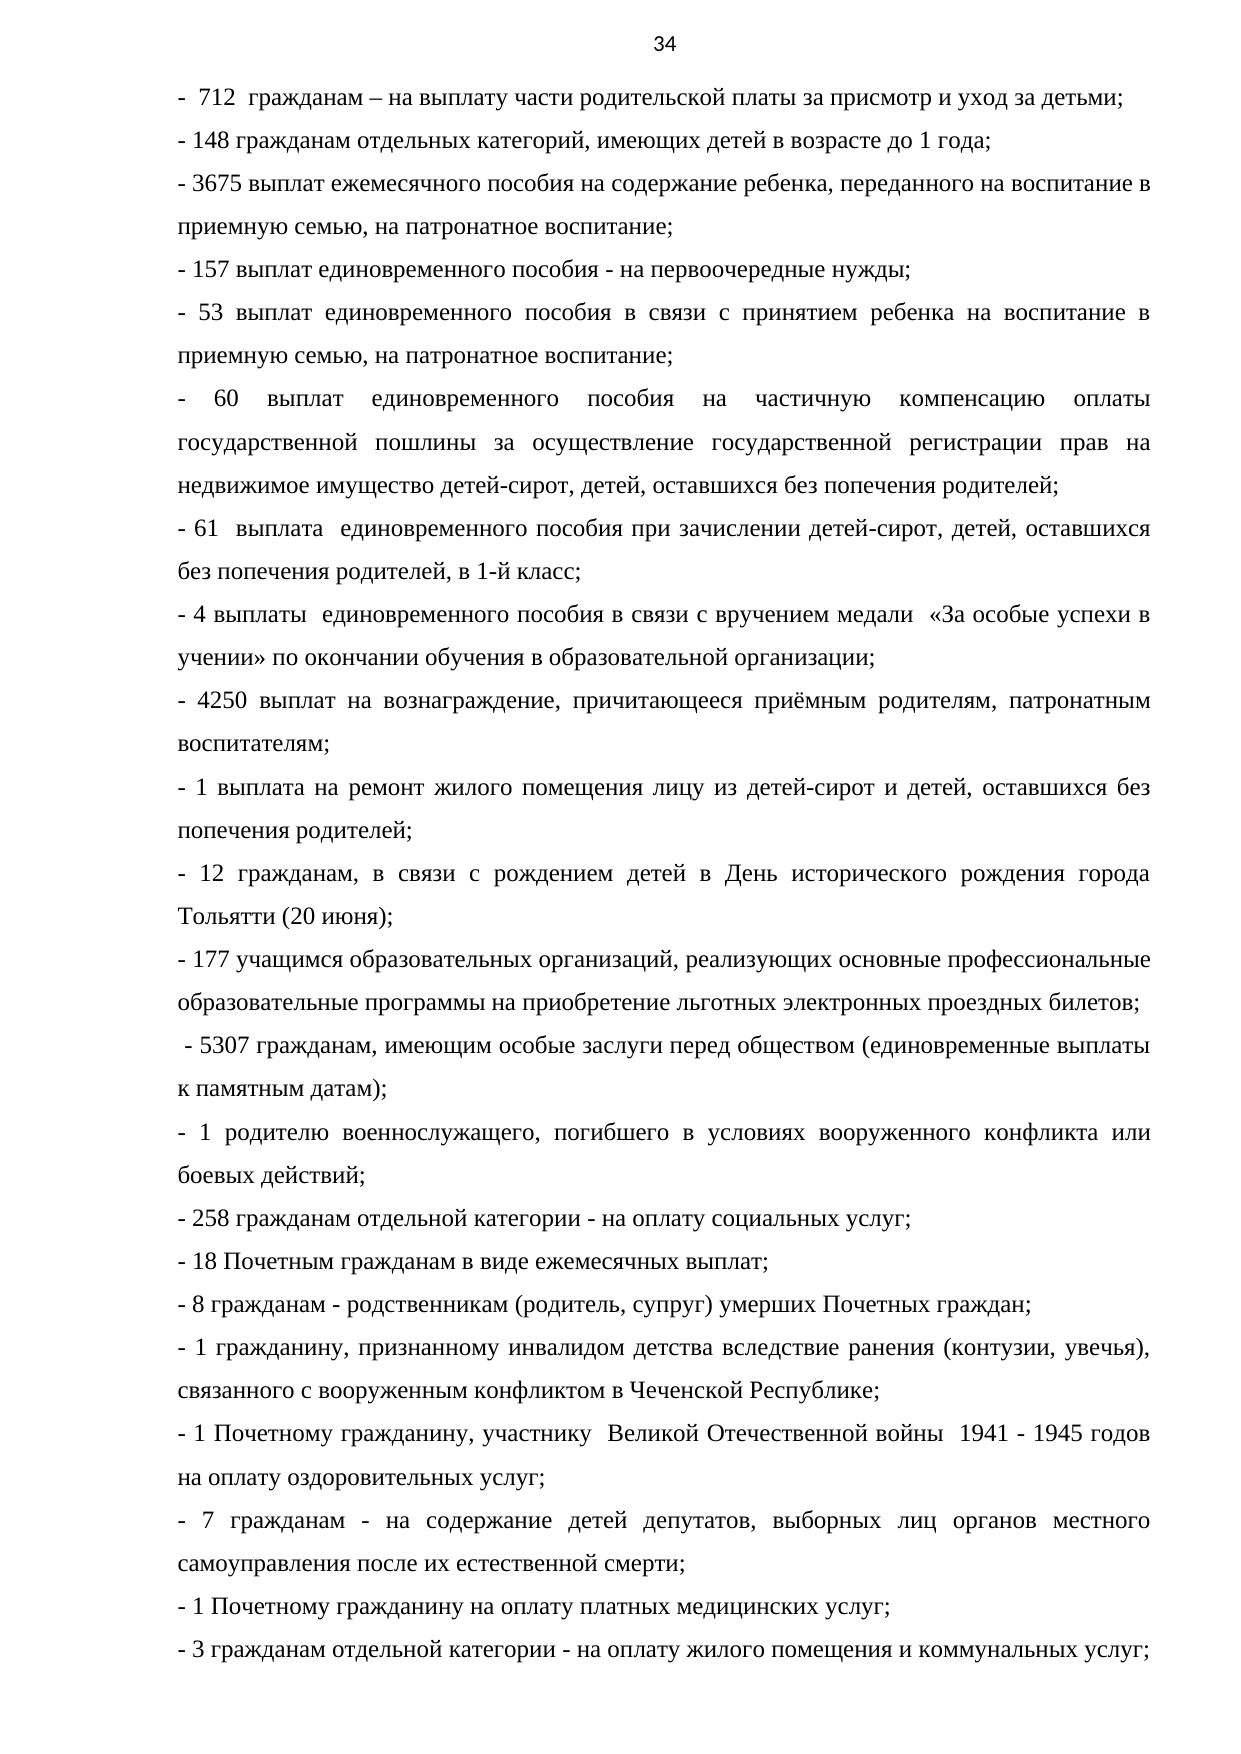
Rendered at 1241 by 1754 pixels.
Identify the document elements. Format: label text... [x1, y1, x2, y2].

text - 60 выплат единовременного пособия на частичную компенсацию оплаты государственной пошлины за осуществление государственной регистрации прав на недвижимое имущество детей-сирот, детей, оставшихся без попечения родителей; [177, 383, 1152, 498]
text - 157 выплат единовременного пособия - на первоочередные нужды; [177, 254, 1152, 283]
text - 12 гражданам, в связи с рождением детей в День исторического рождения города Тольятти (20 июня); [177, 858, 1152, 930]
text - 1 родителю военнослужащего, погибшего в условиях вооруженного конфликта или боевых действий; [177, 1117, 1152, 1188]
text - 53 выплат единовременного пособия в связи с принятием ребенка на воспитание в приемную семью, на патронатное воспитание; [177, 297, 1152, 369]
text - 18 Почетным гражданам в виде ежемесячных выплат; [177, 1246, 1152, 1275]
text - 1 Почетному гражданину, участнику Великой Отечественной войны 1941 - 1945 годов на оплату оздоровительных услуг; [177, 1418, 1152, 1490]
text - 1 Почетному гражданину на оплату платных медицинских услуг; [177, 1591, 1152, 1620]
text - 3 гражданам отдельной категории - на оплату жилого помещения и коммунальных услуг; [177, 1634, 1152, 1663]
text - 258 гражданам отдельной категории - на оплату социальных услуг; [177, 1203, 1152, 1232]
text - 4250 выплат на вознаграждение, причитающееся приёмным родителям, патронатным воспитателям; [177, 685, 1152, 757]
text - 3675 выплат ежемесячного пособия на содержание ребенка, переданного на воспитание в приемную семью, на патронатное воспитание; [177, 168, 1152, 240]
text - 1 выплата на ремонт жилого помещения лицу из детей-сирот и детей, оставшихся без попечения родителей; [177, 772, 1152, 843]
text - 177 учащимся образовательных организаций, реализующих основные профессиональные образовательные программы на приобретение льготных электронных проездных билетов; [177, 944, 1152, 1016]
text - 8 гражданам - родственникам (родитель, супруг) умерших Почетных граждан; [177, 1289, 1152, 1318]
text - 7 гражданам - на содержание детей депутатов, выборных лиц органов местного самоуправления после их естественной смерти; [177, 1505, 1152, 1577]
text - 4 выплаты единовременного пособия в связи с вручением медали «За особые успехи в учении» по окончании обучения в образовательной организации; [177, 599, 1152, 671]
text - 712 гражданам – на выплату части родительской платы за присмотр и уход за детьми; [177, 82, 1152, 110]
text - 148 гражданам отдельных категорий, имеющих детей в возрасте до 1 года; [177, 125, 1152, 153]
text - 61 выплата единовременного пособия при зачислении детей-сирот, детей, оставшихся без попечения родителей, в 1-й класс; [177, 513, 1152, 585]
text - 5307 гражданам, имеющим особые заслуги перед обществом (единовременные выплаты к памятным датам); [177, 1030, 1152, 1102]
text - 1 гражданину, признанному инвалидом детства вследствие ранения (контузии, увечья), связанного с вооруженным конфликтом в Чеченской Республике; [177, 1332, 1152, 1404]
